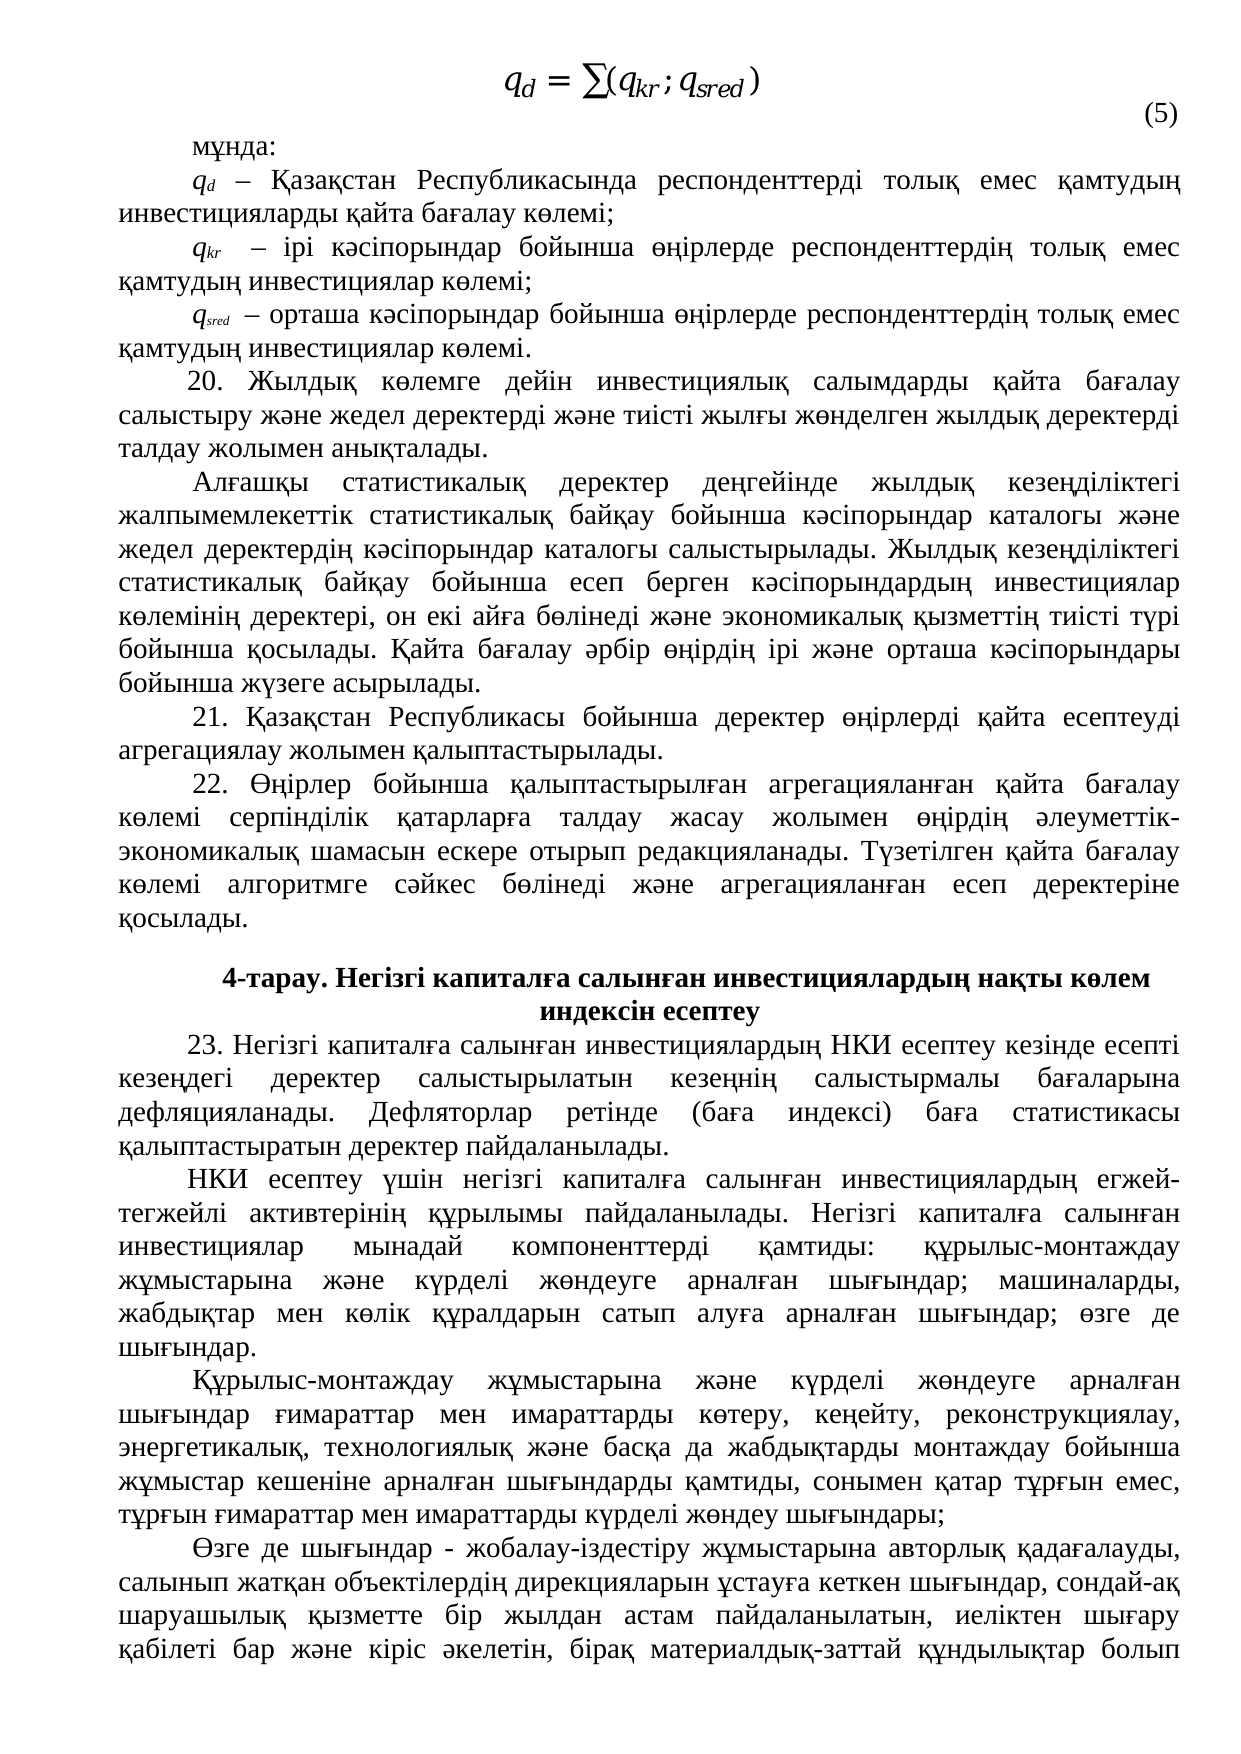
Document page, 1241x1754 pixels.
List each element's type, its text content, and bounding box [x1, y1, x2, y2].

text qd – Қазақстан Республикасында респонденттерді толық емес қамтудың инвестицияларды қайта бағалау көлемі; [118, 162, 1181, 229]
text 23. Негізгі капиталға салынған инвестициялардың НКИ есептеу кезінде есепті кезеңдегі деректер салыстырылатын кезеңнің салыстырмалы бағаларына дефляцияланады. Дефляторлар ретінде (баға индексі) баға статистикасы қалыптастыратын деректер пайдаланылады. [118, 1027, 1181, 1161]
text Алғашқы статистикалық деректер деңгейінде жылдық кезеңділіктегі жалпымемлекеттік статистикалық байқау бойынша кәсіпорындар каталогы және жедел деректердің кәсіпорындар каталогы салыстырылады. Жылдық кезеңділіктегі статистикалық байқау бойынша есеп берген кәсіпорындардың инвестициялар көлемінің деректері, он екі айға бөлінеді және экономикалық қызметтің тиісті түрі бойынша қосылады. Қайта бағалау әрбір өңірдің ірі және орташа кәсіпорындары бойынша жүзеге асырылады. [118, 464, 1181, 699]
text 4-тарау. Негізгі капиталға салынған инвестициялардың нақты көлем индексін есептеу [118, 960, 1181, 1027]
text 21. Қазақстан Республикасы бойынша деректер өңірлерді қайта есептеуді агрегациялау жолымен қалыптастырылады. [118, 699, 1181, 766]
text Құрылыс-монтаждау жұмыстарына және күрделі жөндеуге арналған шығындар ғимараттар мен имараттарды көтеру, кеңейту, реконструкциялау, энергетикалық, технологиялық және басқа да жабдықтарды монтаждау бойынша жұмыстар кешеніне арналған шығындарды қамтиды, сонымен қатар тұрғын емес, тұрғын ғимараттар мен имараттарды күрделі жөндеу шығындары; [118, 1362, 1181, 1530]
text qsred – орташа кәсіпорындар бойынша өңірлерде респонденттердің толық емес қамтудың инвестициялар көлемі. [118, 296, 1181, 363]
text qkr – ірі кәсіпорындар бойынша өңірлерде респонденттердің толық емес қамтудың инвестициялар көлемі; [118, 229, 1181, 296]
text (5) мұнда: [192, 59, 1181, 162]
text 20. Жылдық көлемге дейін инвестициялық салымдарды қайта бағалау салыстыру және жедел деректерді және тиісті жылғы жөнделген жылдық деректерді талдау жолымен анықталады. [118, 363, 1181, 464]
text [118, 1530, 1181, 1664]
text 22. Өңірлер бойынша қалыптастырылған агрегацияланған қайта бағалау көлемі серпінділік қатарларға талдау жасау жолымен өңірдің әлеуметтік-экономикалық шамасын ескере отырып редакцияланады. Түзетілген қайта бағалау көлемі алгоритмге сәйкес бөлінеді және агрегацияланған есеп деректеріне қосылады. [118, 766, 1181, 933]
text НКИ есептеу үшін негізгі капиталға салынған инвестициялардың егжей-тегжейлі активтерінің құрылымы пайдаланылады. Негізгі капиталға салынған инвестициялар мынадай компоненттерді қамтиды: құрылыс-монтаждау жұмыстарына және күрделі жөндеуге арналған шығындар; машиналарды, жабдықтар мен көлік құралдарын сатып алуға арналған шығындар; өзге де шығындар. [118, 1161, 1181, 1362]
